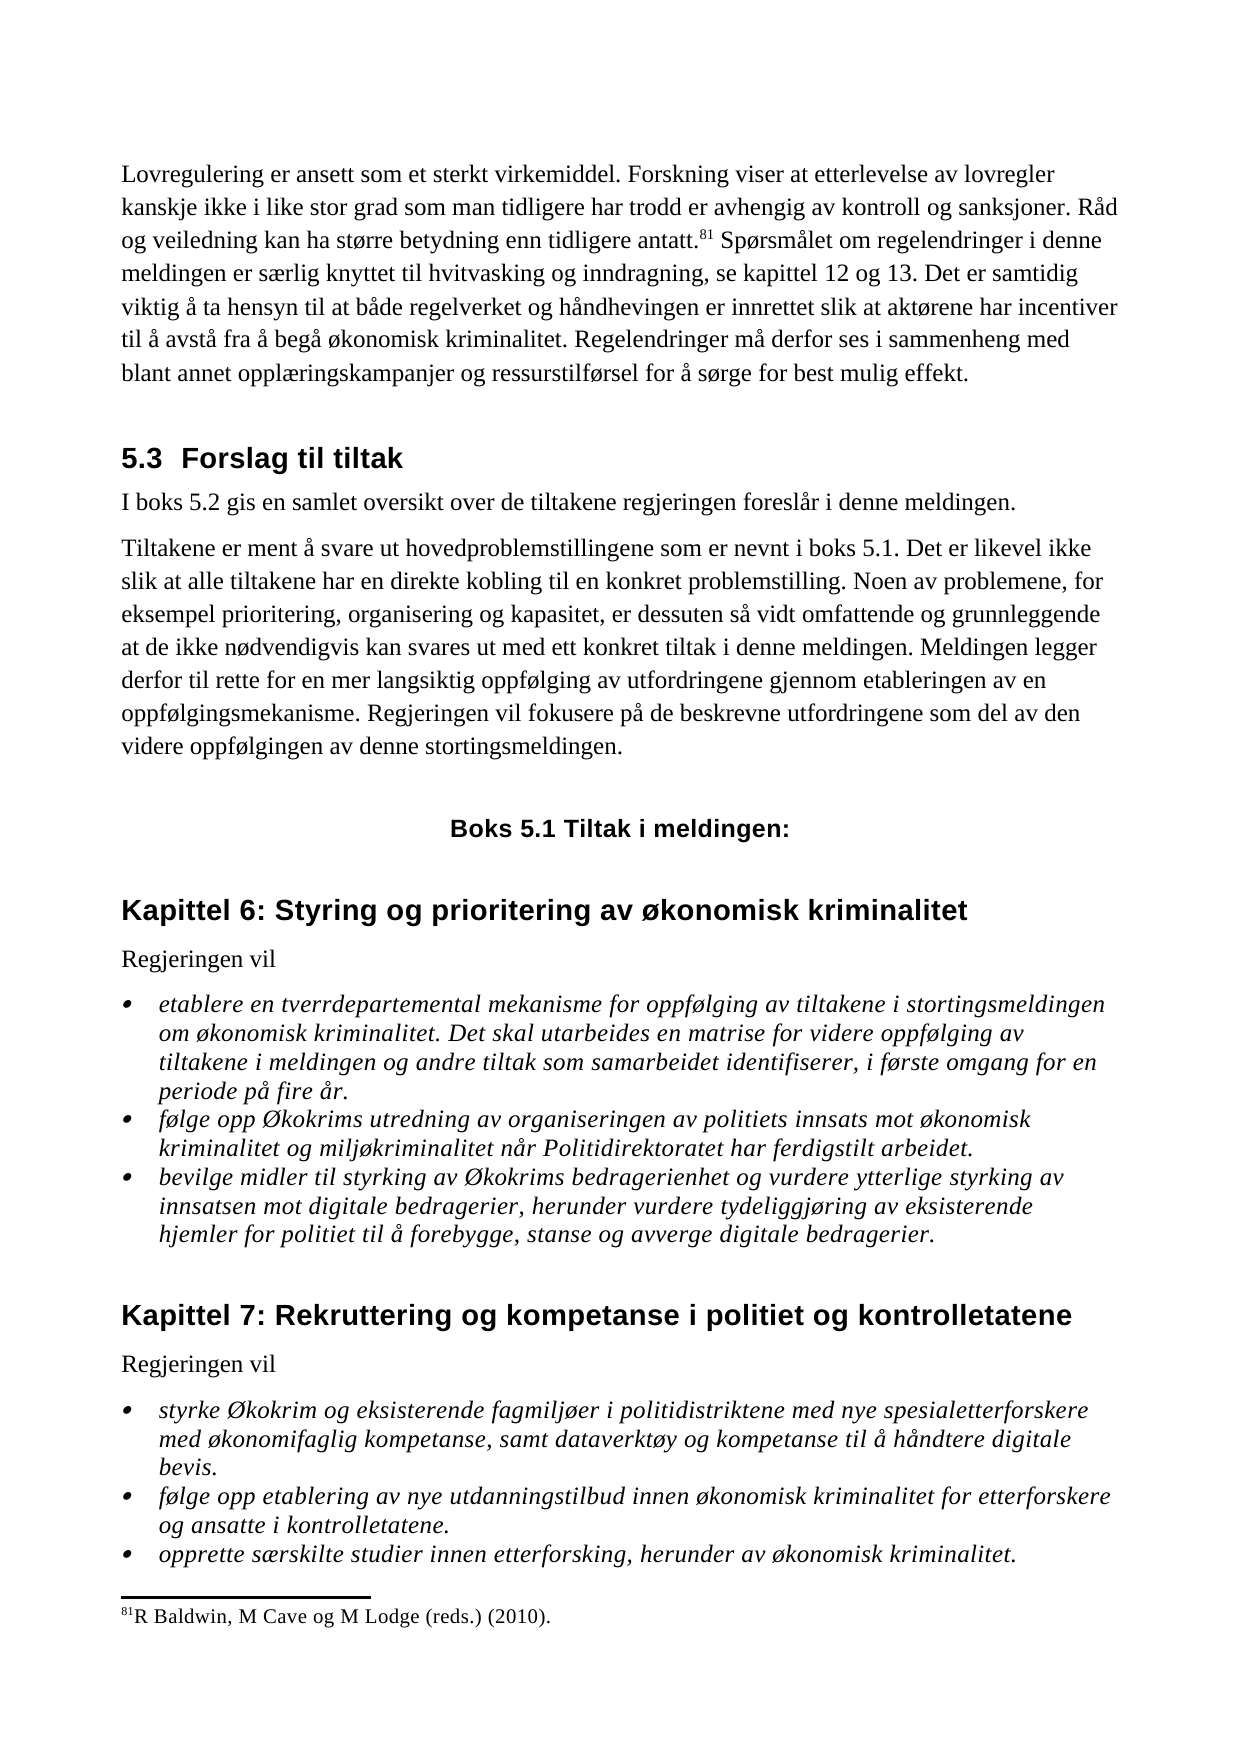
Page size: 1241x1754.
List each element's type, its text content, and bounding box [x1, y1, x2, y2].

list følge opp Økokrims utredning av organiseringen av politiets innsats mot økonomisk kriminalitet og miljøkriminalitet når Politidirektoratet har ferdigstilt arbeidet. [121, 1104, 1119, 1162]
subtitle Kapittel 6: Styring og prioritering av økonomisk kriminalitet [121, 893, 1119, 927]
list opprette særskilte studier innen etterforsking, herunder av økonomisk kriminalitet. [121, 1539, 1119, 1567]
subtitle Kapittel 7: Rekruttering og kompetanse i politiet og kontrolletatene [121, 1298, 1119, 1332]
list etablere en tverrdepartemental mekanisme for oppfølging av tiltakene i stortingsmeldingen om økonomisk kriminalitet. Det skal utarbeides en matrise for videre oppfølging av tiltakene i meldingen og andre tiltak som samarbeidet identifiserer, i første omgang for en periode på fire år. [121, 989, 1119, 1104]
list følge opp etablering av nye utdanningstilbud innen økonomisk kriminalitet for etterforskere og ansatte i kontrolletatene. [121, 1481, 1119, 1539]
text I boks 5.2 gis en samlet oversikt over de tiltakene regjeringen foreslår i denne meldingen. [121, 487, 1119, 516]
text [121, 159, 1119, 386]
subtitle Forslag til tiltak [121, 441, 1119, 474]
text Tiltakene er ment å svare ut hovedproblemstillingene som er nevnt i boks 5.1. Det er likevel ikke slik at alle tiltakene har en direkte kobling til en konkret problemstilling. Noen av problemene, for eksempel prioritering, organisering og kapasitet, er dessuten så vidt omfattende og grunnleggende at de ikke nødvendigvis kan svares ut med ett konkret tiltak i denne meldingen. Meldingen legger derfor til rette for en mer langsiktig oppfølging av utfordringene gjennom etableringen av en oppfølgingsmekanisme. Regjeringen vil fokusere på de beskrevne utfordringene som del av den videre oppfølgingen av denne stortingsmeldingen. [121, 533, 1119, 760]
list bevilge midler til styrking av Økokrims bedragerienhet og vurdere ytterlige styrking av innsatsen mot digitale bedragerier, herunder vurdere tydeliggjøring av eksisterende hjemler for politiet til å forebygge, stanse og avverge digitale bedragerier. [121, 1162, 1119, 1248]
text Regjeringen vil [121, 944, 1119, 973]
list styrke Økokrim og eksisterende fagmiljøer i politidistriktene med nye spesialetterforskere med økonomifaglig kompetanse, samt dataverktøy og kompetanse til å håndtere digitale bevis. [121, 1395, 1119, 1481]
text Regjeringen vil [121, 1349, 1119, 1378]
text Tiltak i meldingen: [121, 814, 1119, 843]
